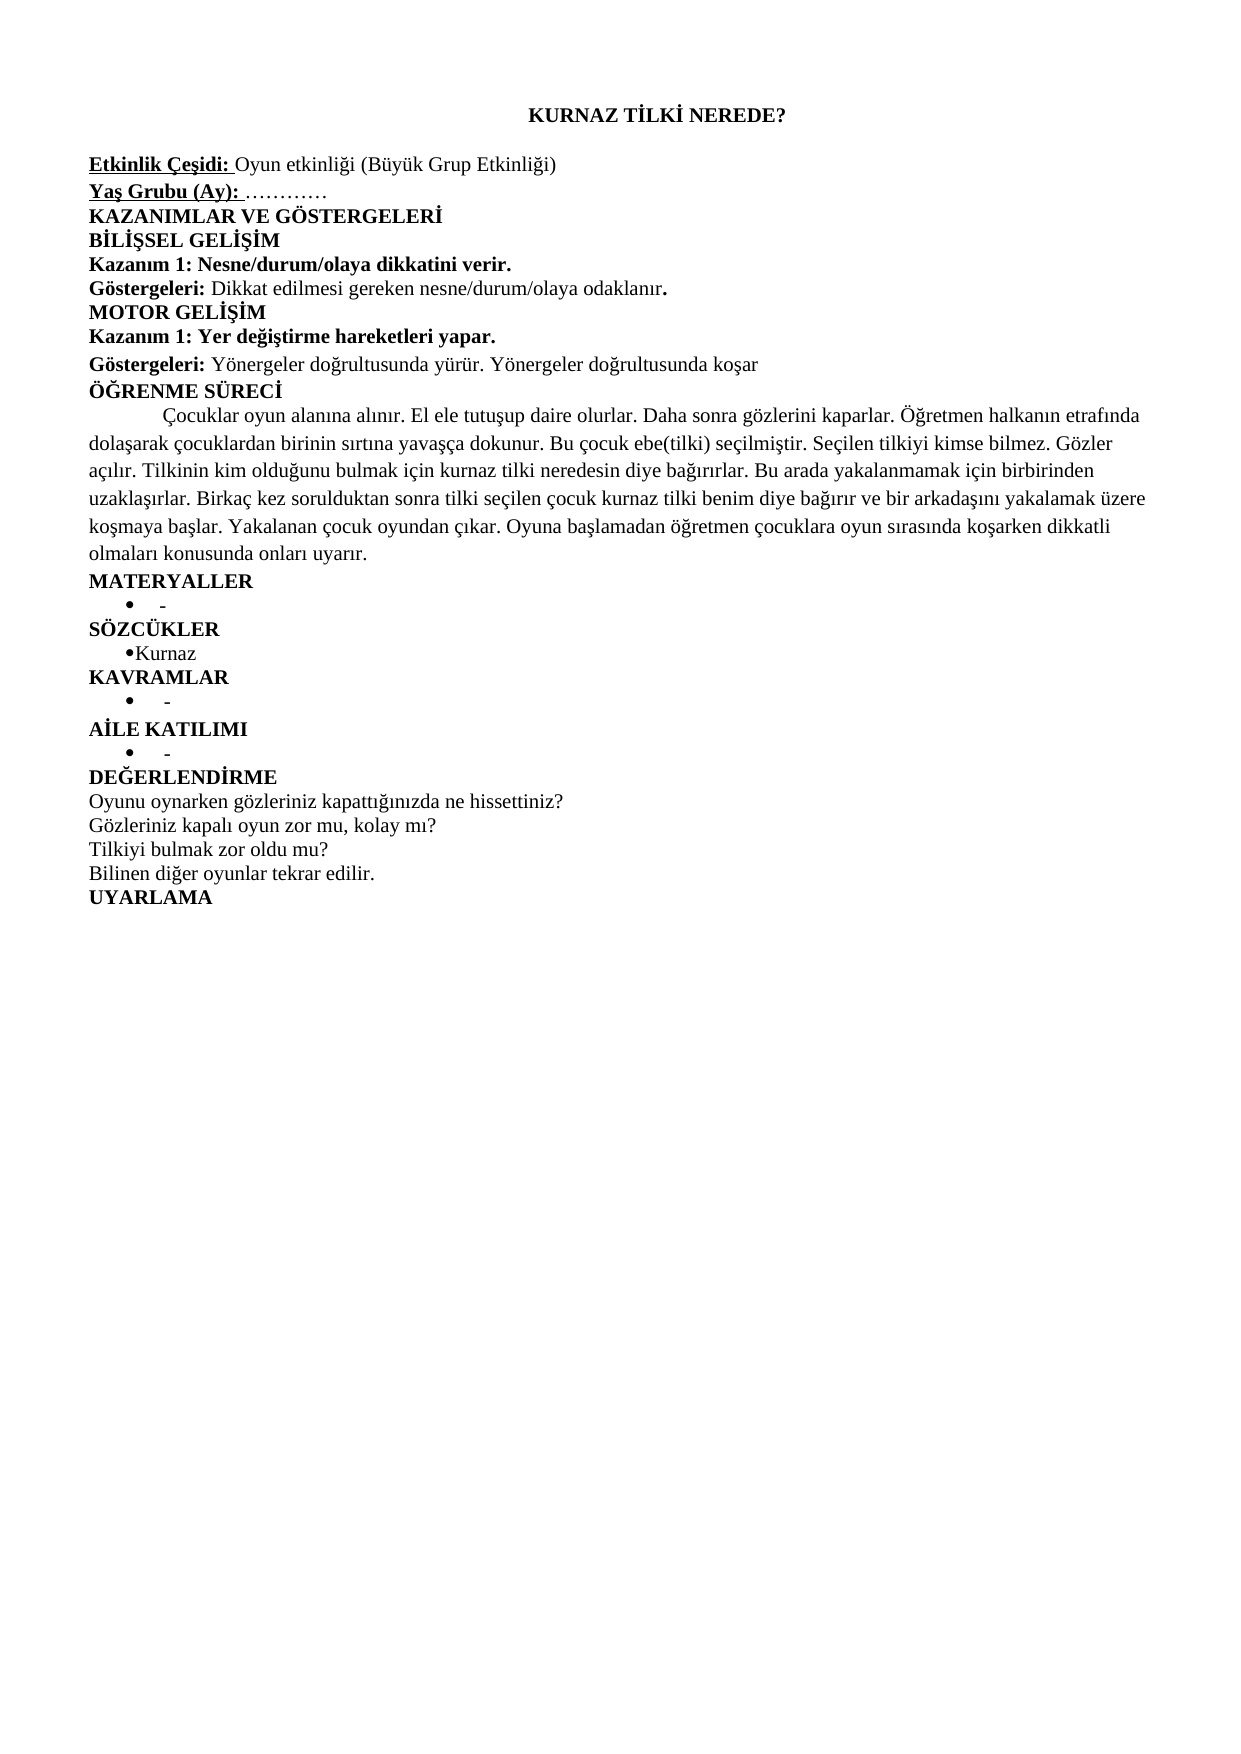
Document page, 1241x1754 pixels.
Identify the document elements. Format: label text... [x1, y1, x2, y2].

text Kazanım 1: Nesne/durum/olaya dikkatini verir. Göstergeleri: Dikkat edilmesi gereken nesne/durum/olaya odaklanır. [89, 252, 1152, 300]
text KURNAZ TİLKİ NEREDE? [89, 103, 1152, 127]
text ÖĞRENME SÜRECİ [89, 379, 1152, 403]
text SÖZCÜKLER [89, 617, 1152, 641]
text Tilkiyi bulmak zor oldu mu? [89, 837, 1152, 861]
text UYARLAMA [89, 885, 1152, 909]
text KAVRAMLAR [89, 665, 1152, 689]
list - [126, 741, 1152, 765]
text MOTOR GELİŞİM [89, 300, 1152, 324]
text Çocuklar oyun alanına alınır. El ele tutuşup daire olurlar. Daha sonra gözlerini kaparlar. Öğretmen halkanın etrafında dolaşarak çocuklardan birinin sırtına yavaşça dokunur. Bu çocuk ebe(tilki) seçilmiştir. Seçilen tilkiyi kimse bilmez. Gözler açılır. Tilkinin kim olduğunu bulmak için kurnaz tilki neredesin diye bağırırlar. Bu arada yakalanmamak için birbirinden uzaklaşırlar. Birkaç kez sorulduktan sonra tilki seçilen çocuk kurnaz tilki benim diye bağırır ve bir arkadaşını yakalamak üzere koşmaya başlar. Yakalanan çocuk oyundan çıkar. Oyuna başlamadan öğretmen çocuklara oyun sırasında koşarken dikkatli olmaları konusunda onları uyarır. [89, 403, 1152, 565]
text Bilinen diğer oyunlar tekrar edilir. [89, 861, 1152, 885]
list - [126, 689, 1152, 713]
text KAZANIMLAR VE GÖSTERGELERİ [89, 203, 1152, 228]
list Kurnaz [126, 641, 1152, 665]
text Yaş Grubu (Ay): ………… [89, 179, 1152, 203]
text MATERYALLER [89, 569, 1152, 593]
text Gözleriniz kapalı oyun zor mu, kolay mı? [89, 813, 1152, 837]
text AİLE KATILIMI [89, 717, 1152, 741]
text Etkinlik Çeşidi: Oyun etkinliği (Büyük Grup Etkinliği) [89, 152, 1152, 176]
text BİLİŞSEL GELİŞİM [89, 228, 1152, 252]
text DEĞERLENDİRME [89, 765, 1152, 789]
list - [126, 593, 1152, 617]
text Oyunu oynarken gözleriniz kapattığınızda ne hissettiniz? [89, 789, 1152, 813]
text Kazanım 1: Yer değiştirme hareketleri yapar. Göstergeleri: Yönergeler doğrultusunda yürür. Yönergeler doğrultusunda koşar [89, 324, 1152, 376]
